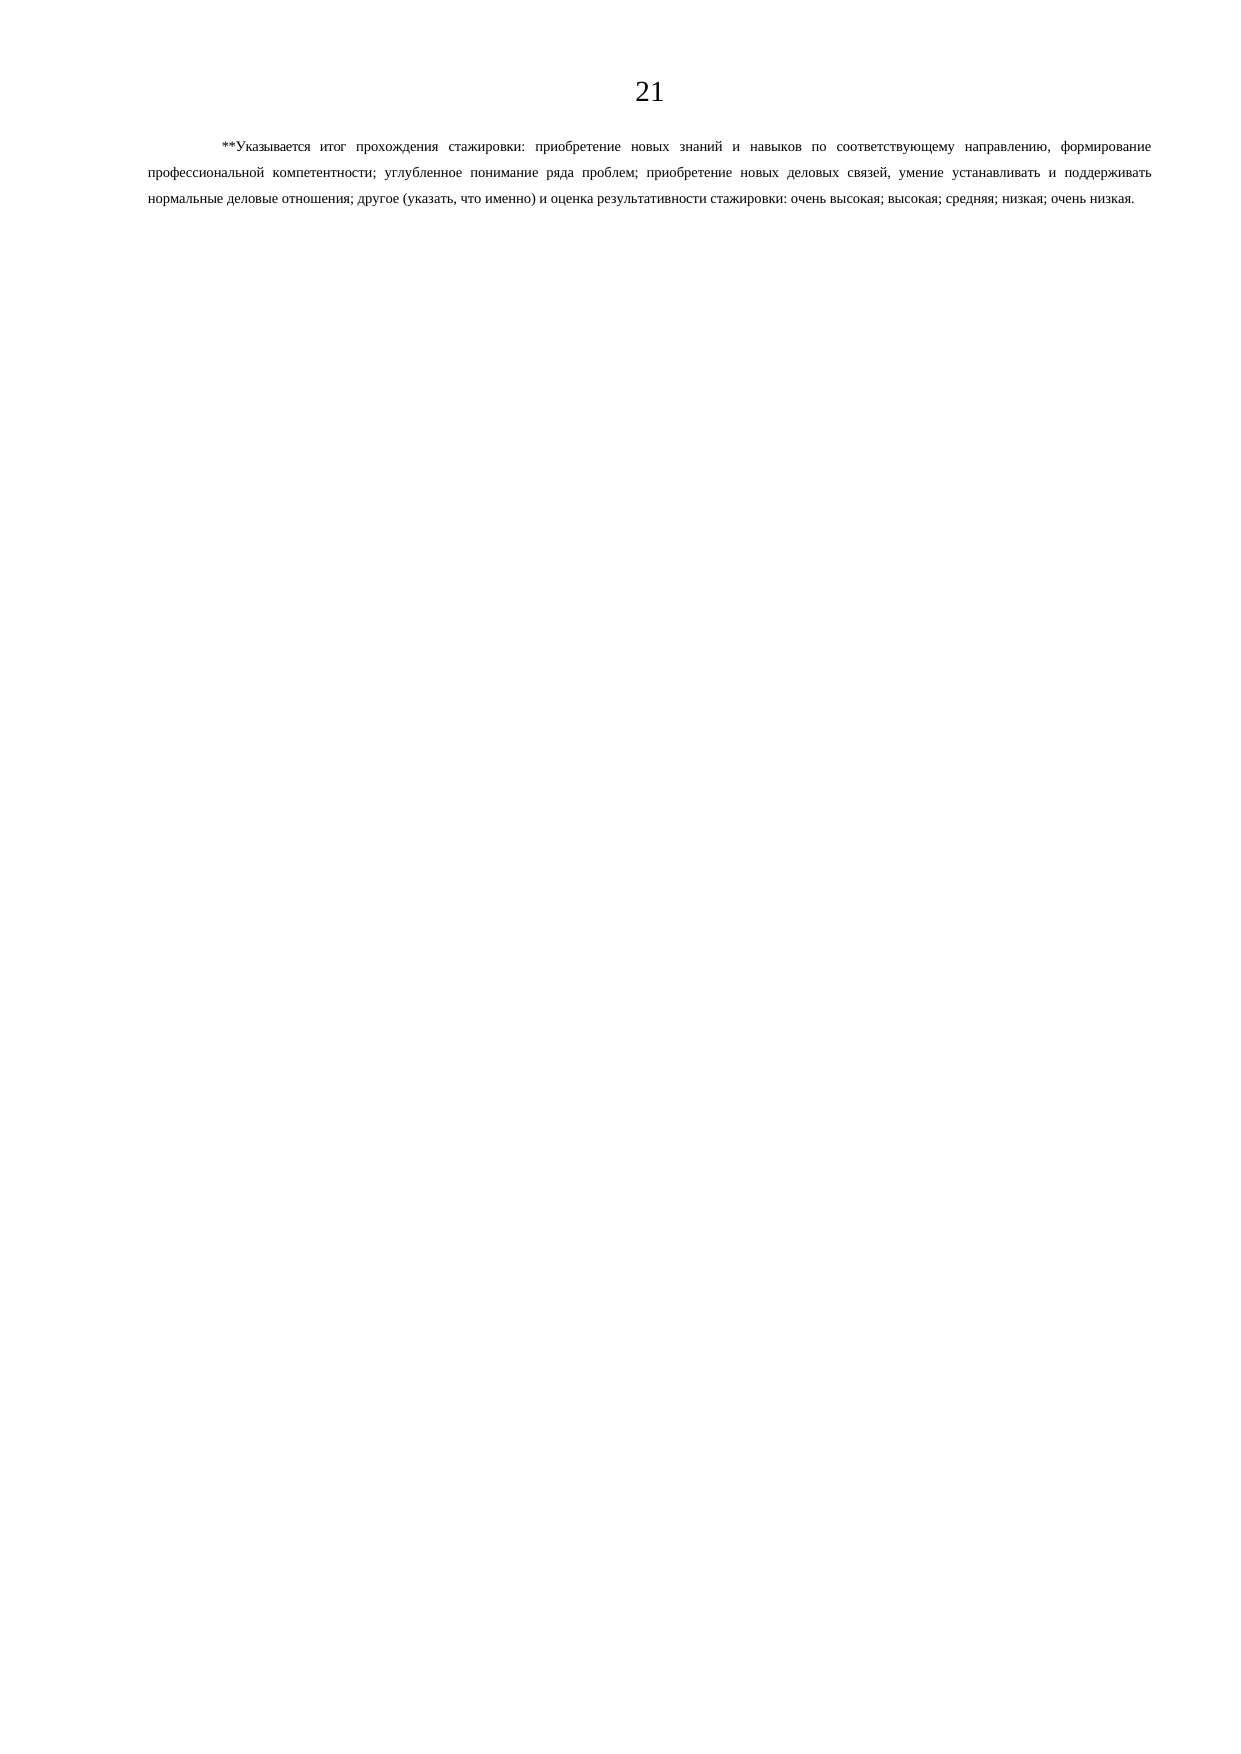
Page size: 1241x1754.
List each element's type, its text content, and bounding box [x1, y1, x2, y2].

text **Указывается итог прохождения стажировки: приобретение новых знаний и навыков по соответствующему направлению, формирование профессиональной компетентности; углубленное понимание ряда проблем; приобретение новых деловых связей, умение устанавливать и поддерживать нормальные деловые отношения; другое (указать, что именно) и оценка результативности стажировки: очень высокая; высокая; средняя; низкая; очень низкая. [148, 141, 1152, 219]
